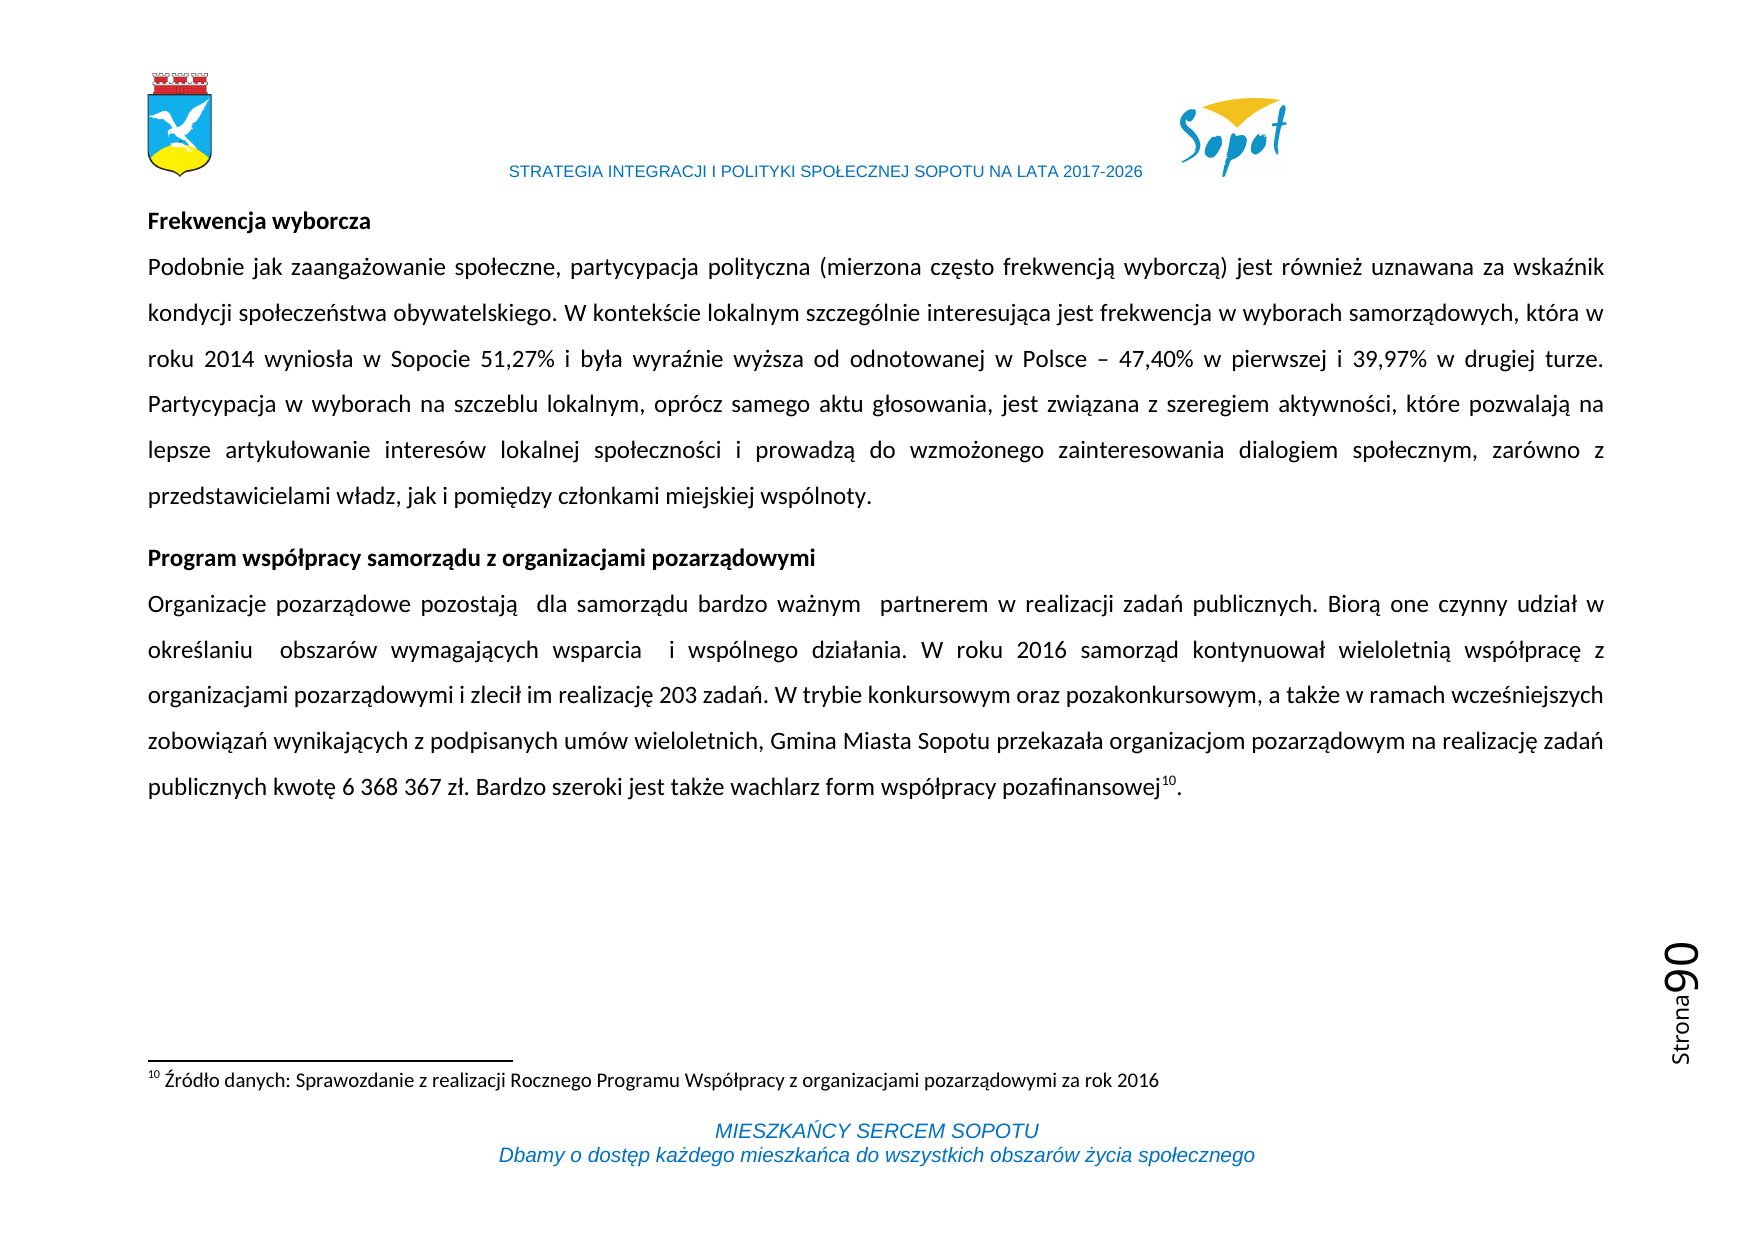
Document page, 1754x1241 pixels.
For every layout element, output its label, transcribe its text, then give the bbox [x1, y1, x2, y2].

picture [147, 73, 212, 177]
picture [1180, 98, 1287, 177]
text Frekwencja wyborcza [148, 206, 1606, 236]
text Organizacje pozarządowe pozostają dla samorządu bardzo ważnym partnerem w realizacji zadań publicznych. Biorą one czynny udział w określaniu obszarów wymagających wsparcia i wspólnego działania. W roku 2016 samorząd kontynuował wieloletnią współpracę z organizacjami pozarządowymi i zlecił im realizację 203 zadań. W trybie konkursowym oraz pozakonkursowym, a także w ramach wcześniejszych zobowiązań wynikających z podpisanych umów wieloletnich, Gmina Miasta Sopotu przekazała organizacjom pozarządowym na realizację zadań publicznych kwotę 6 368 367 zł. Bardzo szeroki jest także wachlarz form współpracy pozafinansowej. [148, 588, 1606, 801]
text Program współpracy samorządu z organizacjami pozarządowymi [148, 542, 1606, 573]
text Podobnie jak zaangażowanie społeczne, partycypacja polityczna (mierzona często frekwencją wyborczą) jest również uznawana za wskaźnik kondycji społeczeństwa obywatelskiego. W kontekście lokalnym szczególnie interesująca jest frekwencja w wyborach samorządowych, która w roku 2014 wyniosła w Sopocie 51,27% i była wyraźnie wyższa od odnotowanej w Polsce – 47,40% w pierwszej i 39,97% w drugiej turze. Partycypacja w wyborach na szczeblu lokalnym, oprócz samego aktu głosowania, jest związana z szeregiem aktywności, które pozwalają na lepsze artykułowanie interesów lokalnej społeczności i prowadzą do wzmożonego zainteresowania dialogiem społecznym, zarówno z przedstawicielami władz, jak i pomiędzy członkami miejskiej wspólnoty. [148, 251, 1606, 510]
